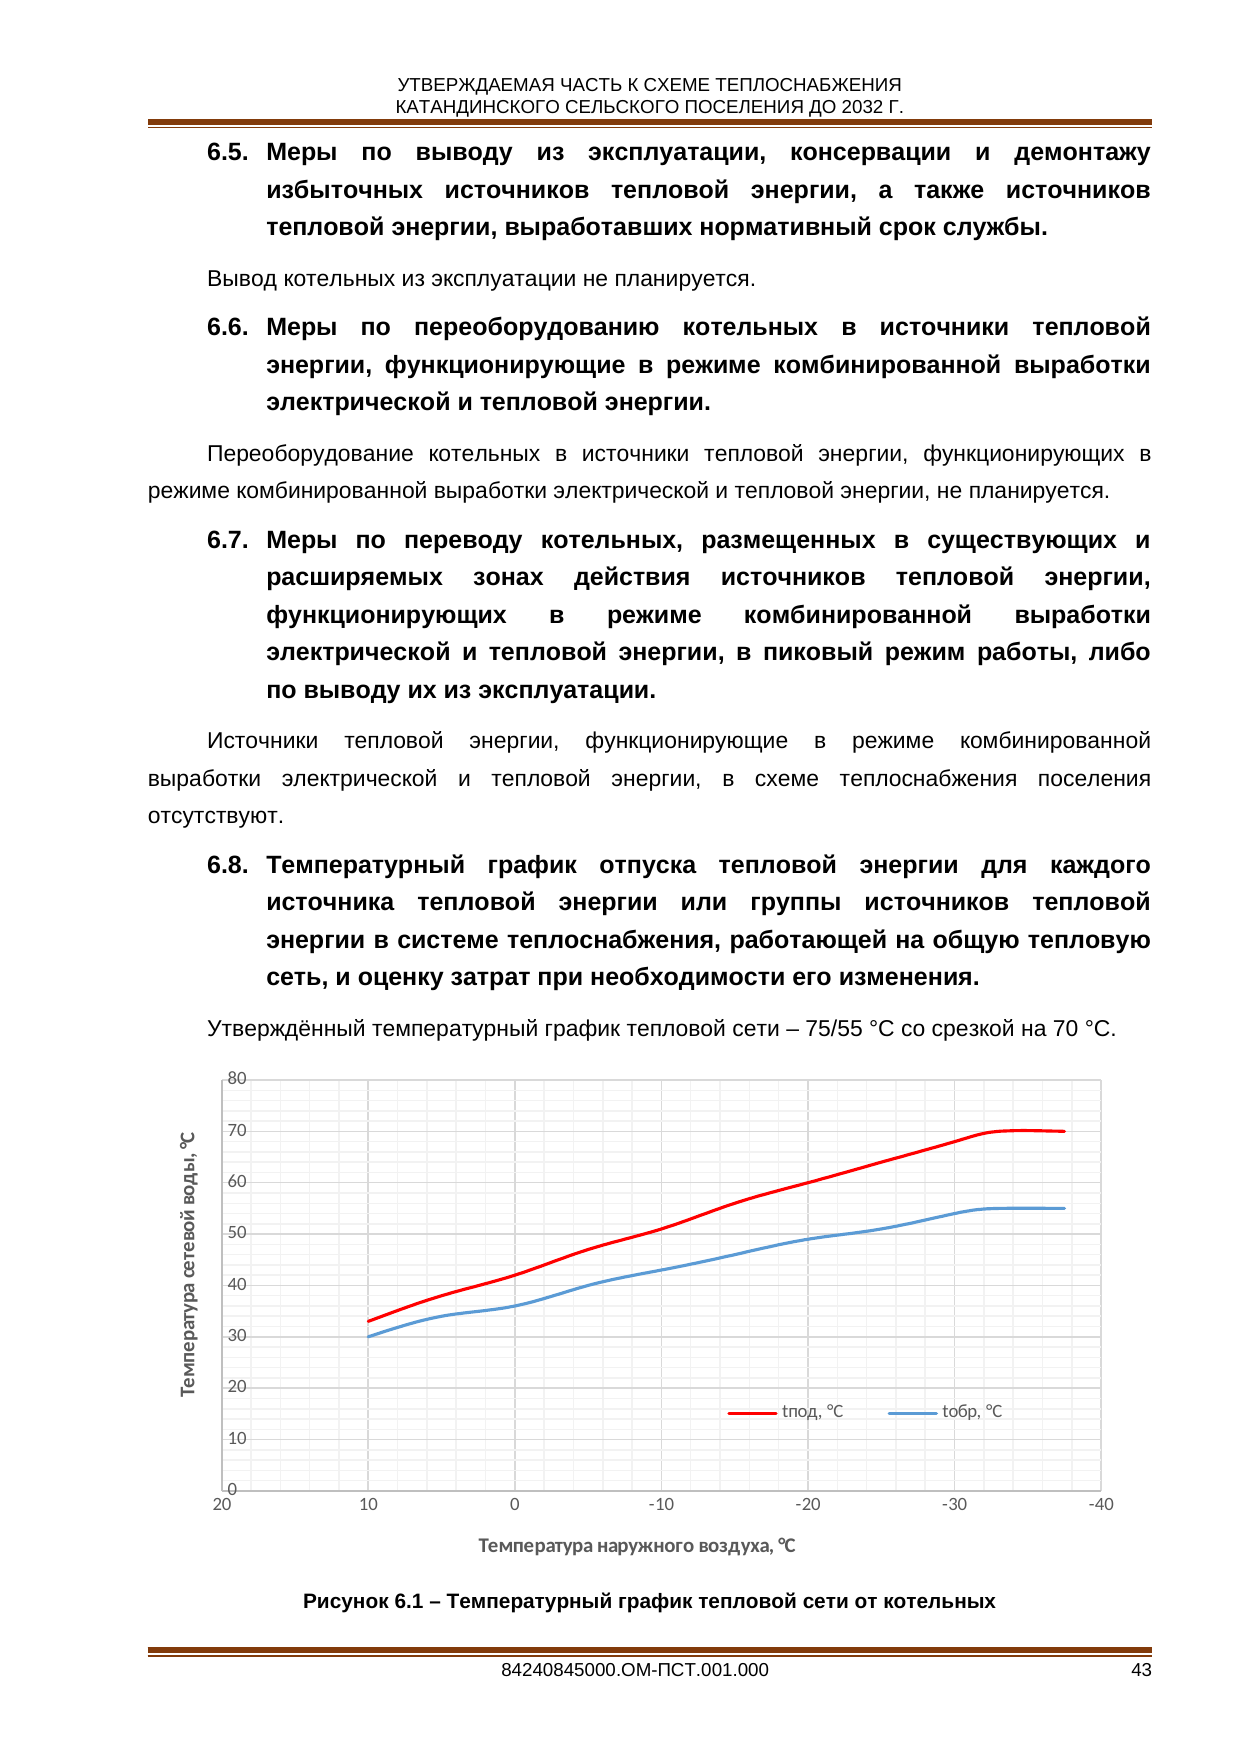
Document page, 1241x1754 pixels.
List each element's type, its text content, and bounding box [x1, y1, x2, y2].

list Меры по переводу котельных, размещенных в существующих и расширяемых зонах действия источников тепловой энергии, функционирующих в режиме комбинированной выработки электрической и тепловой энергии, в пиковый режим работы, либо по выводу их из эксплуатации. [207, 516, 1152, 703]
list Меры по выводу из эксплуатации, консервации и демонтажу избыточных источников тепловой энергии, а также источников тепловой энергии, выработавших нормативный срок службы. [207, 128, 1152, 241]
text Переоборудование котельных в источники тепловой энергии, функционирующих в режиме комбинированной выработки электрической и тепловой энергии, не планируется. [148, 428, 1152, 503]
text Утверждённый температурный график тепловой сети – 75/55 °С со срезкой на 70 °С. [148, 1003, 1152, 1041]
list Меры по переоборудованию котельных в источники тепловой энергии, функционирующие в режиме комбинированной выработки электрической и тепловой энергии. [207, 303, 1152, 416]
text Вывод котельных из эксплуатации не планируется. [148, 253, 1152, 291]
text Рисунок 6.1 – Температурный график тепловой сети от котельных [148, 1589, 1152, 1613]
list Температурный график отпуска тепловой энергии для каждого источника тепловой энергии или группы источников тепловой энергии в системе теплоснабжения, работающей на общую тепловую сеть, и оценку затрат при необходимости его изменения. [207, 841, 1152, 991]
text Источники тепловой энергии, функционирующие в режиме комбинированной выработки электрической и тепловой энергии, в схеме теплоснабжения поселения отсутствуют. [148, 716, 1152, 828]
